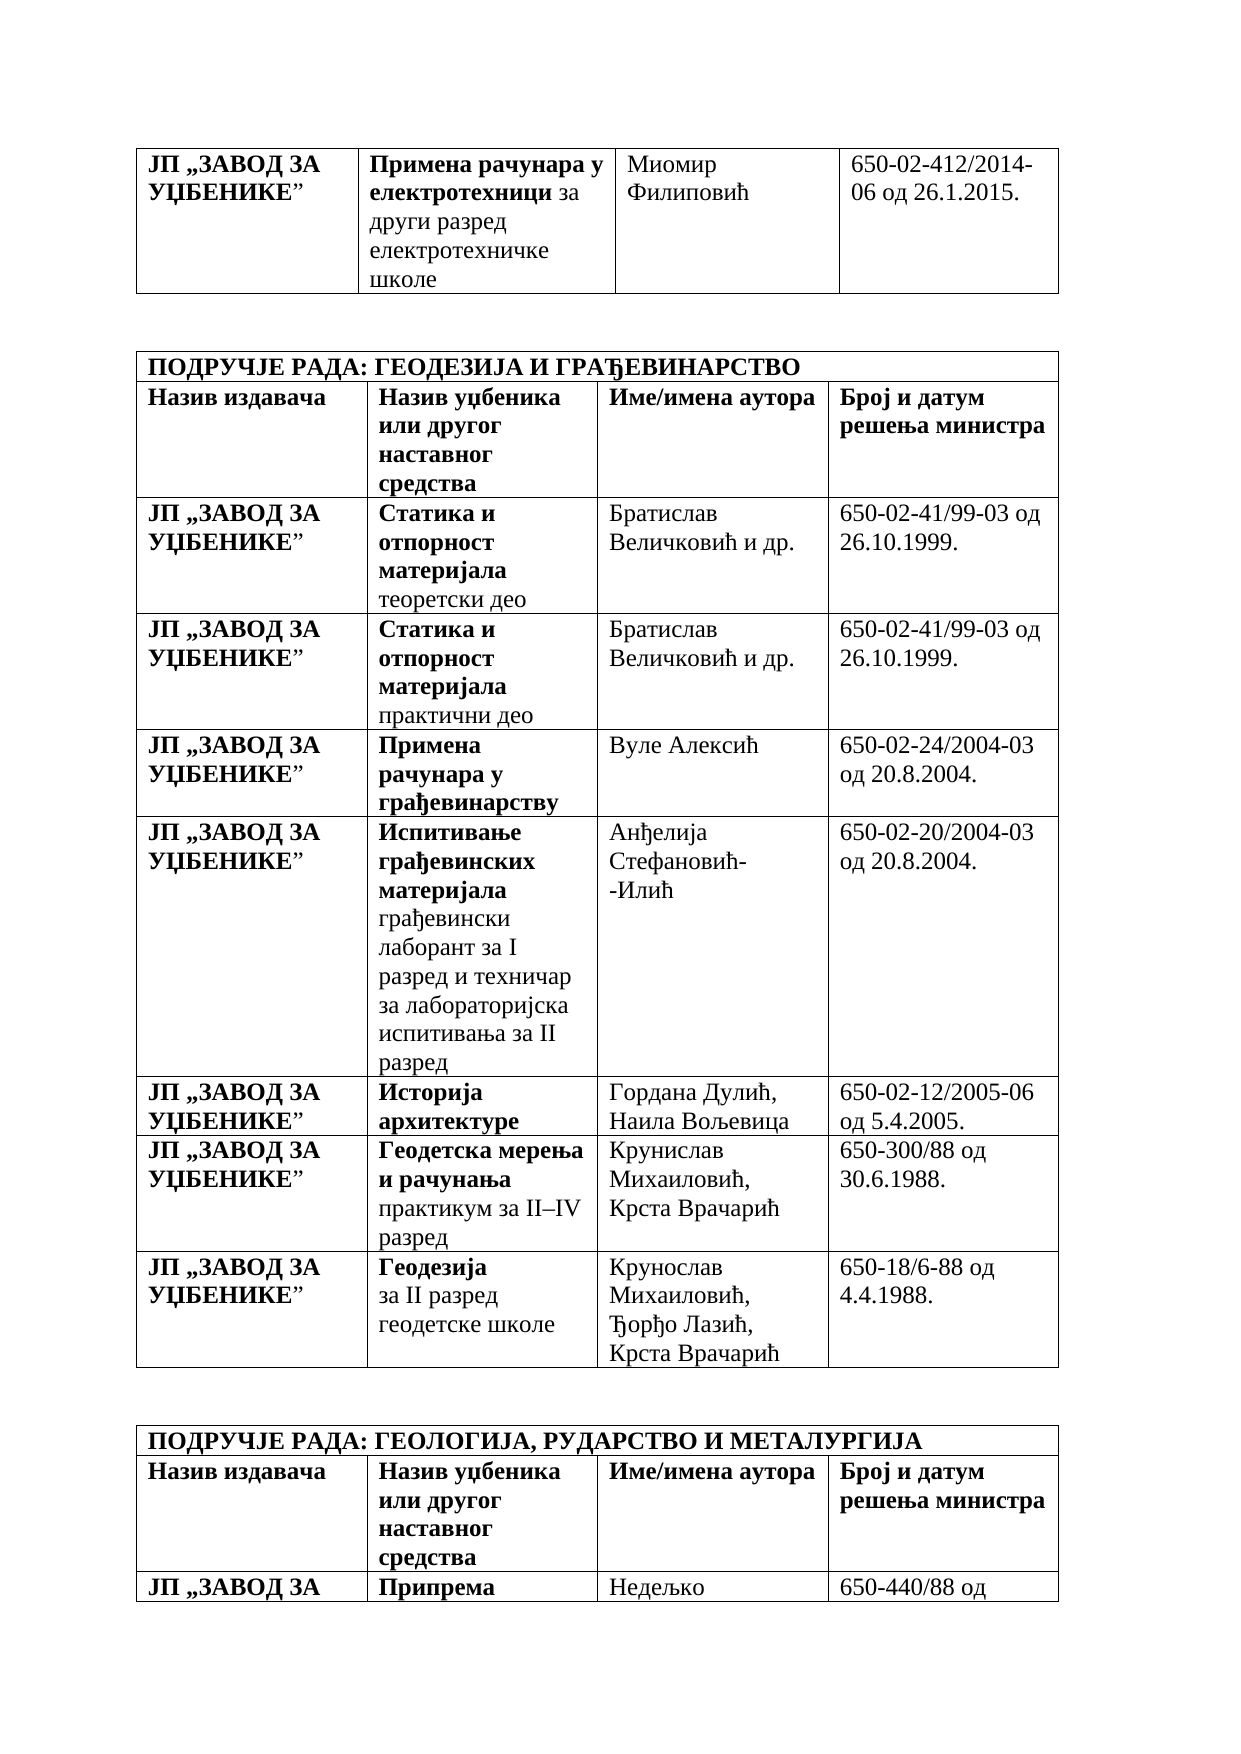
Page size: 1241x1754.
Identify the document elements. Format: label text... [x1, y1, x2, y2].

table_cell Братислав Величковић и др. [598, 614, 828, 729]
table_cell Назив уџбеника или другог наставног средства [368, 382, 597, 497]
table_header ПОДРУЧЈЕ РАДА: ГЕОЛОГИЈА, РУДАРСТВО И МЕТАЛУРГИЈА [137, 1426, 1058, 1455]
table_cell Примена рачунара у грађевинарству [368, 730, 597, 816]
table_cell Геодетска мерења и рачунања практикум за II–IV разред [368, 1136, 597, 1251]
table_cell 650-02-412/2014-06 од 26.1.2015. [840, 149, 1058, 292]
table_cell Статика и отпорност материјала практични део [368, 614, 597, 729]
table_cell Анђелија Стефановић- -Илић [598, 817, 828, 1076]
table_cell Име/имена аутора [598, 382, 828, 497]
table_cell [598, 1572, 828, 1601]
table_cell Геодезија за II разред геодетске школе [368, 1252, 597, 1367]
table_cell Братислав Величковић и др. [598, 498, 828, 613]
table_cell JП „ЗАВОД ЗА УЏБЕНИКЕ” [137, 498, 367, 613]
table_cell 650-02-20/2004-03 од 20.8.2004. [829, 817, 1058, 1076]
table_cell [137, 149, 358, 292]
table_cell Назив уџбеника или другог наставног средства [368, 1456, 597, 1571]
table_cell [829, 1572, 1058, 1601]
table_cell JП „ЗАВОД ЗА УЏБЕНИКЕ” [137, 1252, 367, 1367]
table_cell Гордана Дулић, Наила Вољевица [598, 1077, 828, 1134]
table_cell Вуле Алексић [598, 730, 828, 816]
table_cell JП „ЗАВОД ЗА УЏБЕНИКЕ” [137, 817, 367, 1076]
table_cell 650-02-41/99-03 од 26.10.1999. [829, 498, 1058, 613]
table_cell Статика и отпорност материјала теоретски део [368, 498, 597, 613]
table_cell Назив издавача [137, 1456, 367, 1571]
table_cell JП „ЗАВОД ЗА УЏБЕНИКЕ” [137, 614, 367, 729]
table_cell 650-18/6-88 од 4.4.1988. [829, 1252, 1058, 1367]
table_cell JП „ЗАВОД ЗА УЏБЕНИКЕ” [137, 730, 367, 816]
table_cell Крунислав Михаиловић, Крста Врачарић [598, 1136, 828, 1251]
table_cell Назив издавача [137, 382, 367, 497]
table_cell Испитивање грађевинских материјала грађевински лаборант за I разред и техничар за лабораторијска испитивања за II разред [368, 817, 597, 1076]
table_cell Миомир Филиповић [616, 149, 839, 292]
table_cell JП „ЗАВОД ЗА УЏБЕНИКЕ” [137, 1136, 367, 1251]
table_cell Крунослав Михаиловић, Ђорђо Лазић, Крста Врачарић [598, 1252, 828, 1367]
table_cell Број и датум решења министра [829, 1456, 1058, 1571]
table_cell 650-300/88 од 30.6.1988. [829, 1136, 1058, 1251]
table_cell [368, 1572, 597, 1601]
table_cell 650-02-41/99-03 од 26.10.1999. [829, 614, 1058, 729]
table_cell Историја архитектуре [368, 1077, 597, 1134]
table_cell 650-02-24/2004-03 од 20.8.2004. [829, 730, 1058, 816]
table_cell 650-02-12/2005-06 од 5.4.2005. [829, 1077, 1058, 1134]
table_cell Примена рачунара у електротехници за други разред електротехничке школе [359, 149, 615, 292]
table_header ПОДРУЧЈЕ РАДА: ГЕОДЕЗИЈА И ГРАЂЕВИНАРСТВО [137, 352, 1058, 381]
table_cell Име/имена аутора [598, 1456, 828, 1571]
table_cell JП „ЗАВОД ЗА УЏБЕНИКЕ” [137, 1077, 367, 1134]
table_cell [137, 1572, 367, 1601]
table_cell Број и датум решења министра [829, 382, 1058, 497]
